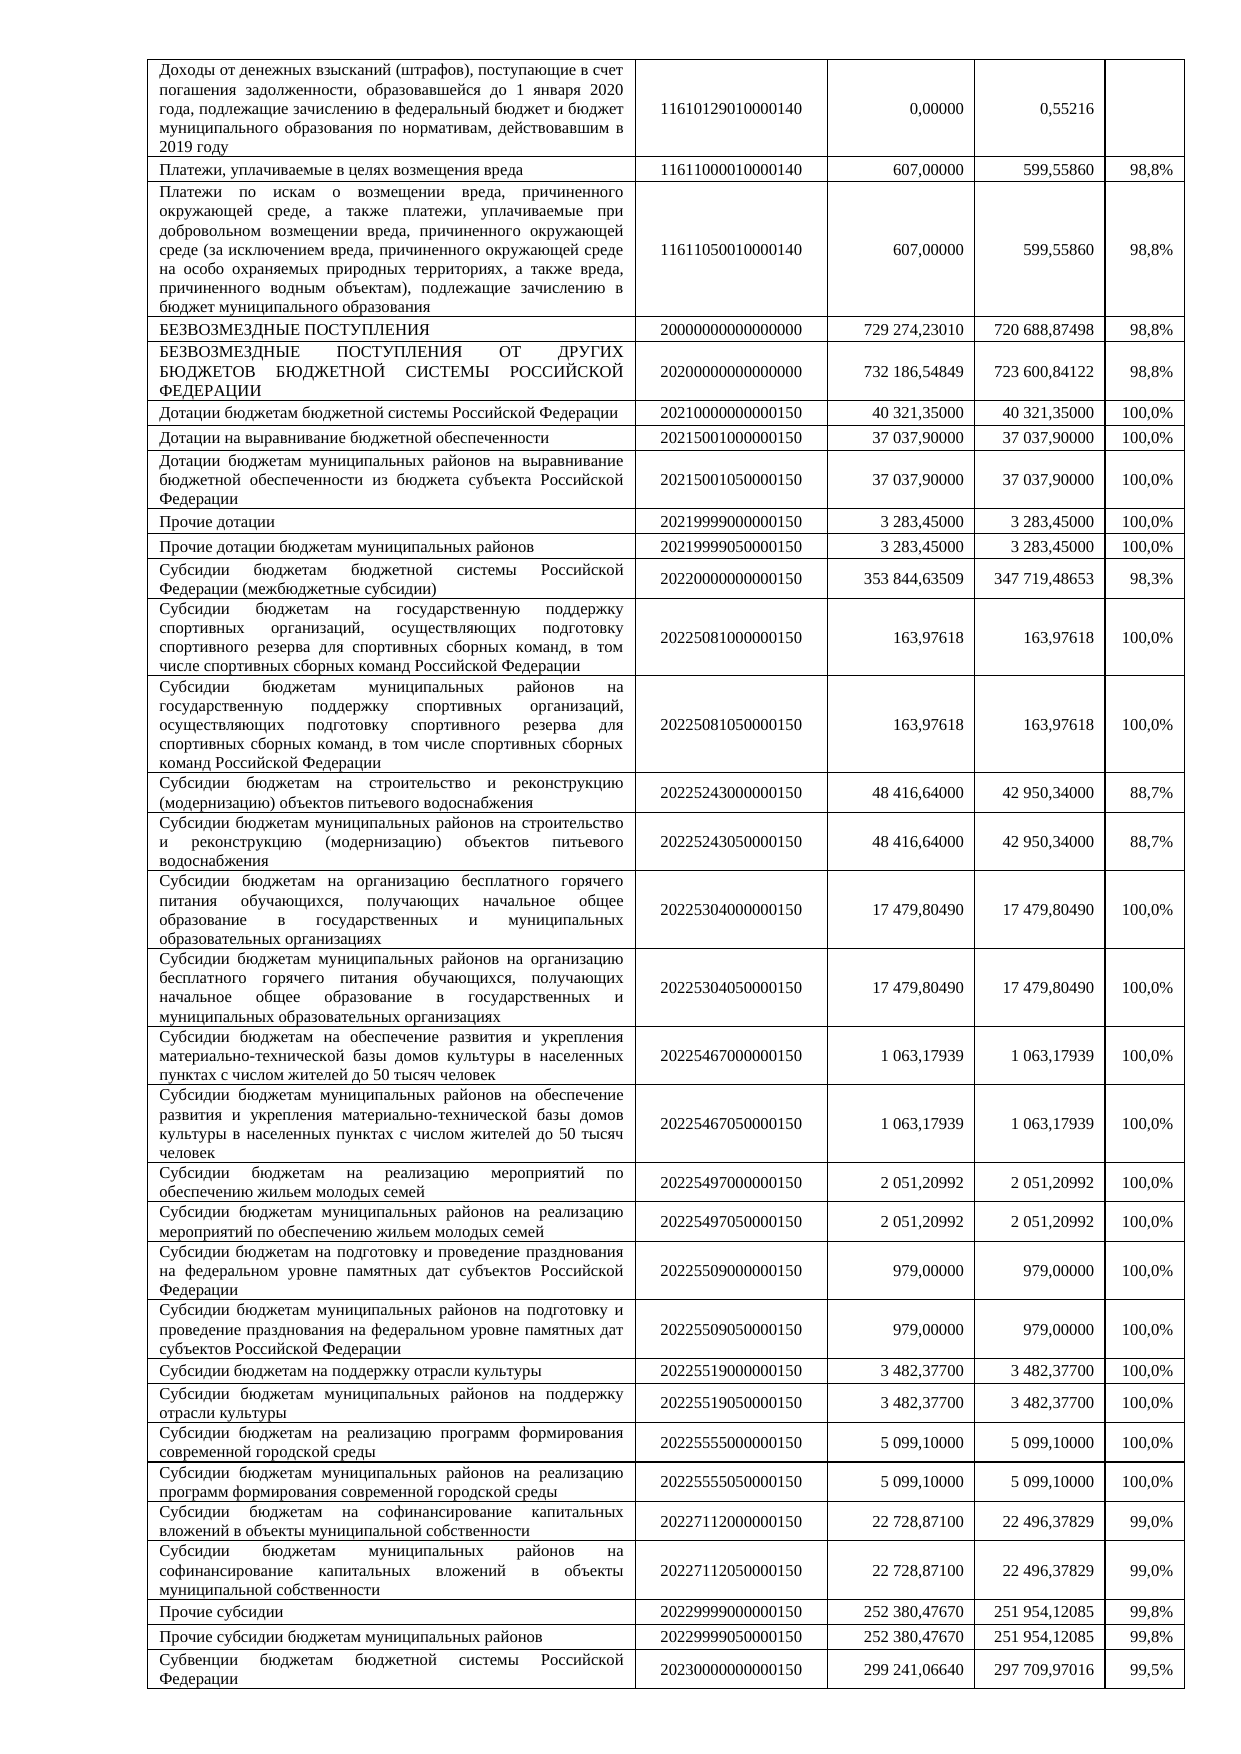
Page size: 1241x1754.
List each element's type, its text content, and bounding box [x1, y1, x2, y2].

table_cell 729 274,23010 [828, 317, 974, 341]
table_cell 20225519000000150 [636, 1359, 827, 1383]
table_cell 2 051,20992 [828, 1202, 974, 1241]
table_cell Субсидии бюджетам на подготовку и проведение празднования на федеральном уровне памятных дат субъектов Российской Федерации [148, 1242, 635, 1299]
table_cell 979,00000 [828, 1300, 974, 1358]
table_cell 20225467000000150 [636, 1027, 827, 1084]
table_cell 607,00000 [828, 182, 974, 316]
table_cell 100,0% [1106, 509, 1184, 533]
table_cell 5 099,10000 [828, 1423, 974, 1461]
table_cell 37 037,90000 [828, 451, 974, 508]
table_cell 2 051,20992 [828, 1163, 974, 1201]
table_cell [1106, 60, 1184, 156]
table_cell Субвенции бюджетам бюджетной системы Российской Федерации [148, 1650, 635, 1688]
table_cell 0,55216 [975, 60, 1104, 156]
table_cell 3 482,37700 [975, 1359, 1104, 1383]
table_cell 299 241,06640 [828, 1650, 974, 1688]
table_cell Доходы от денежных взысканий (штрафов), поступающие в счет погашения задолженности, образовавшейся до 1 января 2020 года, подлежащие зачислению в федеральный бюджет и бюджет муниципального образования по нормативам, действовавшим в 2019 году [148, 60, 635, 156]
table_cell 100,0% [1106, 1242, 1184, 1299]
table_cell 22 496,37829 [975, 1541, 1104, 1599]
table_cell 20229999000000150 [636, 1600, 827, 1624]
table_cell 20219999050000150 [636, 534, 827, 558]
table_cell 100,0% [1106, 676, 1184, 772]
table_cell 732 186,54849 [828, 342, 974, 400]
table_cell 20225497000000150 [636, 1163, 827, 1201]
table_cell 5 099,10000 [975, 1463, 1104, 1501]
table_cell 98,8% [1106, 317, 1184, 341]
table_cell 252 380,47670 [828, 1625, 974, 1649]
table_cell 5 099,10000 [975, 1423, 1104, 1461]
table_cell 5 099,10000 [828, 1463, 974, 1501]
table_cell Субсидии бюджетам на организацию бесплатного горячего питания обучающихся, получающих начальное общее образование в государственных и муниципальных образовательных организациях [148, 871, 635, 948]
table_cell Прочие субсидии [148, 1600, 635, 1624]
table_cell 98,8% [1106, 342, 1184, 400]
table_cell Прочие дотации [148, 509, 635, 533]
table_cell 88,7% [1106, 813, 1184, 870]
table_cell 100,0% [1106, 1300, 1184, 1358]
table_cell 252 380,47670 [828, 1600, 974, 1624]
table_cell 20210000000000150 [636, 401, 827, 425]
table_cell 20225497050000150 [636, 1202, 827, 1241]
table_cell 20227112000000150 [636, 1502, 827, 1540]
table_cell 2 051,20992 [975, 1163, 1104, 1201]
table_cell 20225243050000150 [636, 813, 827, 870]
table_cell Субсидии бюджетам на софинансирование капитальных вложений в объекты муниципальной собственности [148, 1502, 635, 1540]
table_cell 100,0% [1106, 871, 1184, 948]
table_cell 98,8% [1106, 157, 1184, 181]
table_cell 2 051,20992 [975, 1202, 1104, 1241]
table_cell Прочие субсидии бюджетам муниципальных районов [148, 1625, 635, 1649]
table_cell 20000000000000000 [636, 317, 827, 341]
table_cell 20225509050000150 [636, 1300, 827, 1358]
table_cell Субсидии бюджетам на реализацию программ формирования современной городской среды [148, 1423, 635, 1461]
table_cell БЕЗВОЗМЕЗДНЫЕ ПОСТУПЛЕНИЯ ОТ ДРУГИХ БЮДЖЕТОВ БЮДЖЕТНОЙ СИСТЕМЫ РОССИЙСКОЙ ФЕДЕРАЦИИ [148, 342, 635, 400]
table_cell 3 283,45000 [828, 509, 974, 533]
table_cell 100,0% [1106, 949, 1184, 1026]
table_cell Субсидии бюджетам муниципальных районов на организацию бесплатного горячего питания обучающихся, получающих начальное общее образование в государственных и муниципальных образовательных организациях [148, 949, 635, 1026]
table_cell 599,55860 [975, 182, 1104, 316]
table_cell 20225555000000150 [636, 1423, 827, 1461]
table_cell 100,0% [1106, 1359, 1184, 1383]
table_cell Прочие дотации бюджетам муниципальных районов [148, 534, 635, 558]
table_cell 163,97618 [828, 676, 974, 772]
table_cell 22 728,87100 [828, 1541, 974, 1599]
table_cell 163,97618 [975, 599, 1104, 675]
table_cell 20225081050000150 [636, 676, 827, 772]
table_cell Платежи по искам о возмещении вреда, причиненного окружающей среде, а также платежи, уплачиваемые при добровольном возмещении вреда, причиненного окружающей среде (за исключением вреда, причиненного окружающей среде на особо охраняемых природных территориях, а также вреда, причиненного водным объектам), подлежащие зачислению в бюджет муниципального образования [148, 182, 635, 316]
table_cell 0,00000 [828, 60, 974, 156]
table_cell 720 688,87498 [975, 317, 1104, 341]
table_cell Субсидии бюджетам муниципальных районов на подготовку и проведение празднования на федеральном уровне памятных дат субъектов Российской Федерации [148, 1300, 635, 1358]
table_cell Субсидии бюджетам муниципальных районов на обеспечение развития и укрепления материально-технической базы домов культуры в населенных пунктах с числом жителей до 50 тысяч человек [148, 1085, 635, 1162]
table_cell 99,8% [1106, 1600, 1184, 1624]
table_cell 11611000010000140 [636, 157, 827, 181]
table_cell 17 479,80490 [828, 949, 974, 1026]
table_cell 1 063,17939 [828, 1027, 974, 1084]
table_cell 3 283,45000 [828, 534, 974, 558]
table_cell 20215001000000150 [636, 426, 827, 450]
table_cell 11611050010000140 [636, 182, 827, 316]
table_cell Дотации на выравнивание бюджетной обеспеченности [148, 426, 635, 450]
table_cell 20229999050000150 [636, 1625, 827, 1649]
table_cell 48 416,64000 [828, 773, 974, 812]
table_cell Дотации бюджетам бюджетной системы Российской Федерации [148, 401, 635, 425]
table_cell 48 416,64000 [828, 813, 974, 870]
table_cell 100,0% [1106, 1202, 1184, 1241]
table_cell Субсидии бюджетам на государственную поддержку спортивных организаций, осуществляющих подготовку спортивного резерва для спортивных сборных команд, в том числе спортивных сборных команд Российской Федерации [148, 599, 635, 675]
table_cell 20219999000000150 [636, 509, 827, 533]
table_cell 3 283,45000 [975, 509, 1104, 533]
table_cell 100,0% [1106, 1085, 1184, 1162]
table_cell Субсидии бюджетам муниципальных районов на реализацию программ формирования современной городской среды [148, 1463, 635, 1501]
table_cell 100,0% [1106, 599, 1184, 675]
table_cell 22 728,87100 [828, 1502, 974, 1540]
table_cell 20225243000000150 [636, 773, 827, 812]
table_cell 100,0% [1106, 1163, 1184, 1201]
table_cell 100,0% [1106, 1463, 1184, 1501]
table_cell 163,97618 [828, 599, 974, 675]
table_cell Субсидии бюджетам муниципальных районов на государственную поддержку спортивных организаций, осуществляющих подготовку спортивного резерва для спортивных сборных команд, в том числе спортивных сборных команд Российской Федерации [148, 676, 635, 772]
table_cell 607,00000 [828, 157, 974, 181]
table_cell 100,0% [1106, 1027, 1184, 1084]
table_cell Субсидии бюджетам на обеспечение развития и укрепления материально-технической базы домов культуры в населенных пунктах с числом жителей до 50 тысяч человек [148, 1027, 635, 1084]
table_cell БЕЗВОЗМЕЗДНЫЕ ПОСТУПЛЕНИЯ [148, 317, 635, 341]
table_cell 11610129010000140 [636, 60, 827, 156]
table_cell 297 709,97016 [975, 1650, 1104, 1688]
table_cell 40 321,35000 [975, 401, 1104, 425]
table_cell 100,0% [1106, 451, 1184, 508]
table_cell 1 063,17939 [975, 1085, 1104, 1162]
table_cell 3 283,45000 [975, 534, 1104, 558]
table_cell 20225519050000150 [636, 1384, 827, 1422]
table_cell 40 321,35000 [828, 401, 974, 425]
table_cell 1 063,17939 [828, 1085, 974, 1162]
table_cell 100,0% [1106, 401, 1184, 425]
table_cell Субсидии бюджетам на реализацию мероприятий по обеспечению жильем молодых семей [148, 1163, 635, 1201]
table_cell 353 844,63509 [828, 559, 974, 598]
table_cell 99,0% [1106, 1541, 1184, 1599]
table_cell 42 950,34000 [975, 773, 1104, 812]
table_cell 723 600,84122 [975, 342, 1104, 400]
table_cell 100,0% [1106, 534, 1184, 558]
table_cell 20225467050000150 [636, 1085, 827, 1162]
table_cell Субсидии бюджетам на строительство и реконструкцию (модернизацию) объектов питьевого водоснабжения [148, 773, 635, 812]
table_cell 20225555050000150 [636, 1463, 827, 1501]
table_cell 3 482,37700 [975, 1384, 1104, 1422]
table_cell 37 037,90000 [828, 426, 974, 450]
table_cell Дотации бюджетам муниципальных районов на выравнивание бюджетной обеспеченности из бюджета субъекта Российской Федерации [148, 451, 635, 508]
table_cell Субсидии бюджетам муниципальных районов на реализацию мероприятий по обеспечению жильем молодых семей [148, 1202, 635, 1241]
table_cell 99,5% [1106, 1650, 1184, 1688]
table_cell 88,7% [1106, 773, 1184, 812]
table_cell 100,0% [1106, 1423, 1184, 1461]
table_cell 3 482,37700 [828, 1359, 974, 1383]
table_cell Субсидии бюджетам муниципальных районов на строительство и реконструкцию (модернизацию) объектов питьевого водоснабжения [148, 813, 635, 870]
table_cell 251 954,12085 [975, 1600, 1104, 1624]
table_cell 20225081000000150 [636, 599, 827, 675]
table_cell 20230000000000150 [636, 1650, 827, 1688]
table_cell 37 037,90000 [975, 451, 1104, 508]
table_cell 98,8% [1106, 182, 1184, 316]
table_cell 42 950,34000 [975, 813, 1104, 870]
table_cell 20220000000000150 [636, 559, 827, 598]
table_cell 17 479,80490 [975, 949, 1104, 1026]
table_cell Платежи, уплачиваемые в целях возмещения вреда [148, 157, 635, 181]
table_cell 163,97618 [975, 676, 1104, 772]
table_cell 17 479,80490 [975, 871, 1104, 948]
table_cell 99,0% [1106, 1502, 1184, 1540]
table_cell Субсидии бюджетам на поддержку отрасли культуры [148, 1359, 635, 1383]
table_cell 251 954,12085 [975, 1625, 1104, 1649]
table_cell 20200000000000000 [636, 342, 827, 400]
table_cell 20225304050000150 [636, 949, 827, 1026]
table_cell 1 063,17939 [975, 1027, 1104, 1084]
table_cell 99,8% [1106, 1625, 1184, 1649]
table_cell 100,0% [1106, 426, 1184, 450]
table_cell Субсидии бюджетам бюджетной системы Российской Федерации (межбюджетные субсидии) [148, 559, 635, 598]
table_cell 3 482,37700 [828, 1384, 974, 1422]
table_cell Субсидии бюджетам муниципальных районов на софинансирование капитальных вложений в объекты муниципальной собственности [148, 1541, 635, 1599]
table_cell 20225304000000150 [636, 871, 827, 948]
table_cell 979,00000 [975, 1242, 1104, 1299]
table_cell 599,55860 [975, 157, 1104, 181]
table_cell 979,00000 [975, 1300, 1104, 1358]
table_cell 20215001050000150 [636, 451, 827, 508]
table_cell 20227112050000150 [636, 1541, 827, 1599]
table_cell 347 719,48653 [975, 559, 1104, 598]
table_cell 37 037,90000 [975, 426, 1104, 450]
table_cell 17 479,80490 [828, 871, 974, 948]
table_cell 979,00000 [828, 1242, 974, 1299]
table_cell 100,0% [1106, 1384, 1184, 1422]
table_cell 22 496,37829 [975, 1502, 1104, 1540]
table_cell 20225509000000150 [636, 1242, 827, 1299]
table_cell 98,3% [1106, 559, 1184, 598]
table_cell Субсидии бюджетам муниципальных районов на поддержку отрасли культуры [148, 1384, 635, 1422]
